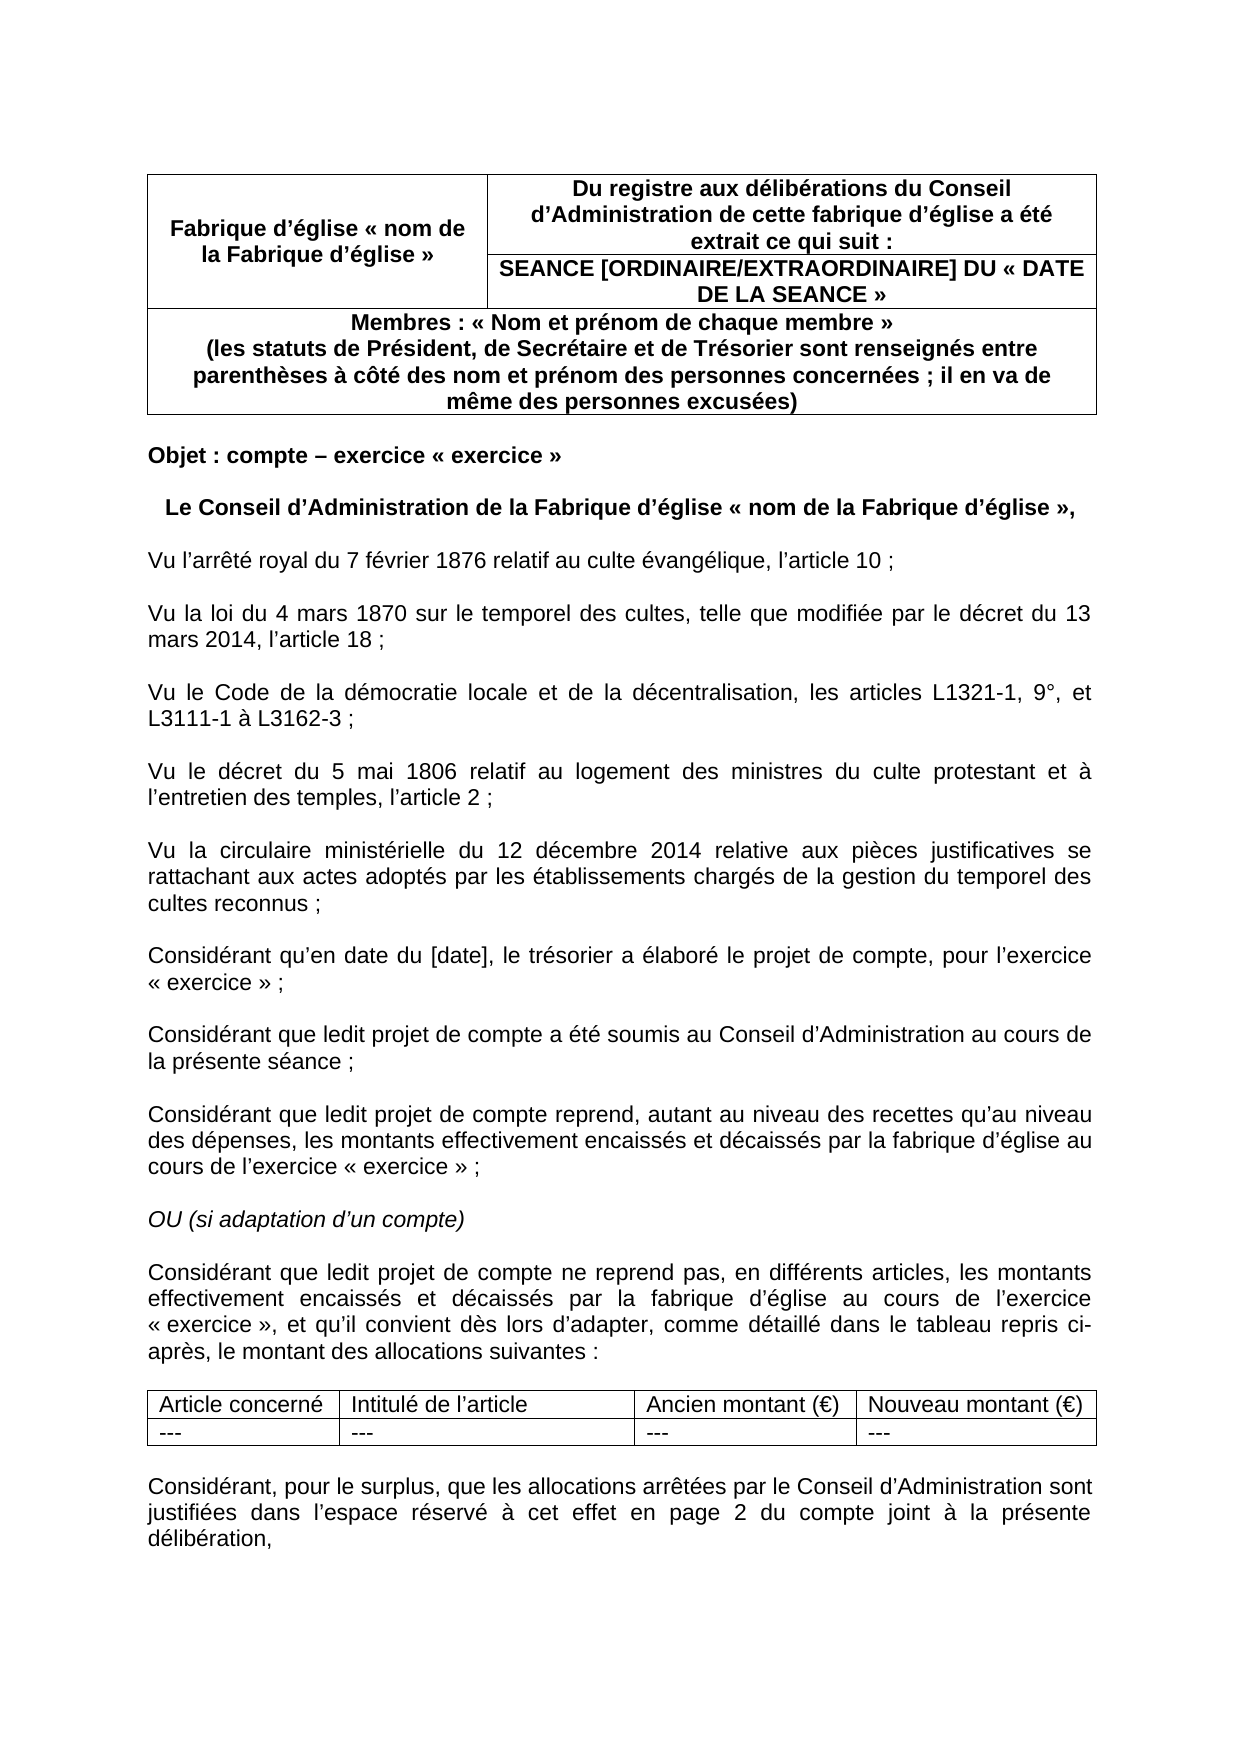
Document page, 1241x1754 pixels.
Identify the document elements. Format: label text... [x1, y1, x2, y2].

table_cell --- [340, 1419, 634, 1445]
table_header Intitulé de l’article [340, 1391, 634, 1418]
text Vu le Code de la démocratie locale et de la décentralisation, les articles L1321-1, 9°, et L3111-1 à L3162-3 ; [148, 679, 1093, 732]
text Considérant qu’en date du [date], le trésorier a élaboré le projet de compte, pour l’exercice « exercice » ; [148, 942, 1093, 995]
table_header Ancien montant (€) [635, 1391, 856, 1418]
table_header Fabrique d’église « nom de la Fabrique d’église » [148, 175, 487, 308]
text Vu l’arrêté royal du 7 février 1876 relatif au culte évangélique, l’article 10 ; [148, 547, 1093, 573]
table_header Du registre aux délibérations du Conseil d’Administration de cette fabrique d’église a été extrait ce qui suit : [488, 175, 1096, 254]
text OU (si adaptation d’un compte) [148, 1206, 1093, 1232]
text Le Conseil d’Administration de la Fabrique d’église « nom de la Fabrique d’église », [148, 494, 1093, 521]
text Vu la circulaire ministérielle du 12 décembre 2014 relative aux pièces justificatives se rattachant aux actes adoptés par les établissements chargés de la gestion du temporel des cultes reconnus ; [148, 837, 1093, 916]
table_cell Membres : « Nom et prénom de chaque membre » (les statuts de Président, de Secrétaire et de Trésorier sont renseignés entre parenthèses à côté des nom et prénom des personnes concernées ; il en va de même des personnes excusées) [148, 309, 1096, 414]
text Vu la loi du 4 mars 1870 sur le temporel des cultes, telle que modifiée par le décret du 13 mars 2014, l’article 18 ; [148, 600, 1093, 652]
table_cell --- [148, 1419, 339, 1445]
text Considérant, pour le surplus, que les allocations arrêtées par le Conseil d’Administration sont justifiées dans l’espace réservé à cet effet en page 2 du compte joint à la présente délibération, [148, 1473, 1093, 1552]
text Considérant que ledit projet de compte ne reprend pas, en différents articles, les montants effectivement encaissés et décaissés par la fabrique d’église au cours de l’exercice « exercice », et qu’il convient dès lors d’adapter, comme détaillé dans le tableau repris ci-après, le montant des allocations suivantes : [148, 1259, 1093, 1364]
table_cell --- [857, 1419, 1096, 1445]
table_header Nouveau montant (€) [857, 1391, 1096, 1418]
table_header Article concerné [148, 1391, 339, 1418]
text Vu le décret du 5 mai 1806 relatif au logement des ministres du culte protestant et à l’entretien des temples, l’article 2 ; [148, 758, 1093, 811]
table_cell --- [635, 1419, 856, 1445]
text Objet : compte – exercice « exercice » [148, 442, 1093, 468]
text Considérant que ledit projet de compte a été soumis au Conseil d’Administration au cours de la présente séance ; [148, 1021, 1093, 1074]
text Considérant que ledit projet de compte reprend, autant au niveau des recettes qu’au niveau des dépenses, les montants effectivement encaissés et décaissés par la fabrique d’église au cours de l’exercice « exercice » ; [148, 1101, 1093, 1179]
table_cell SEANCE [ORDINAIRE/EXTRAORDINAIRE] DU « DATE DE LA SEANCE » [488, 255, 1096, 308]
